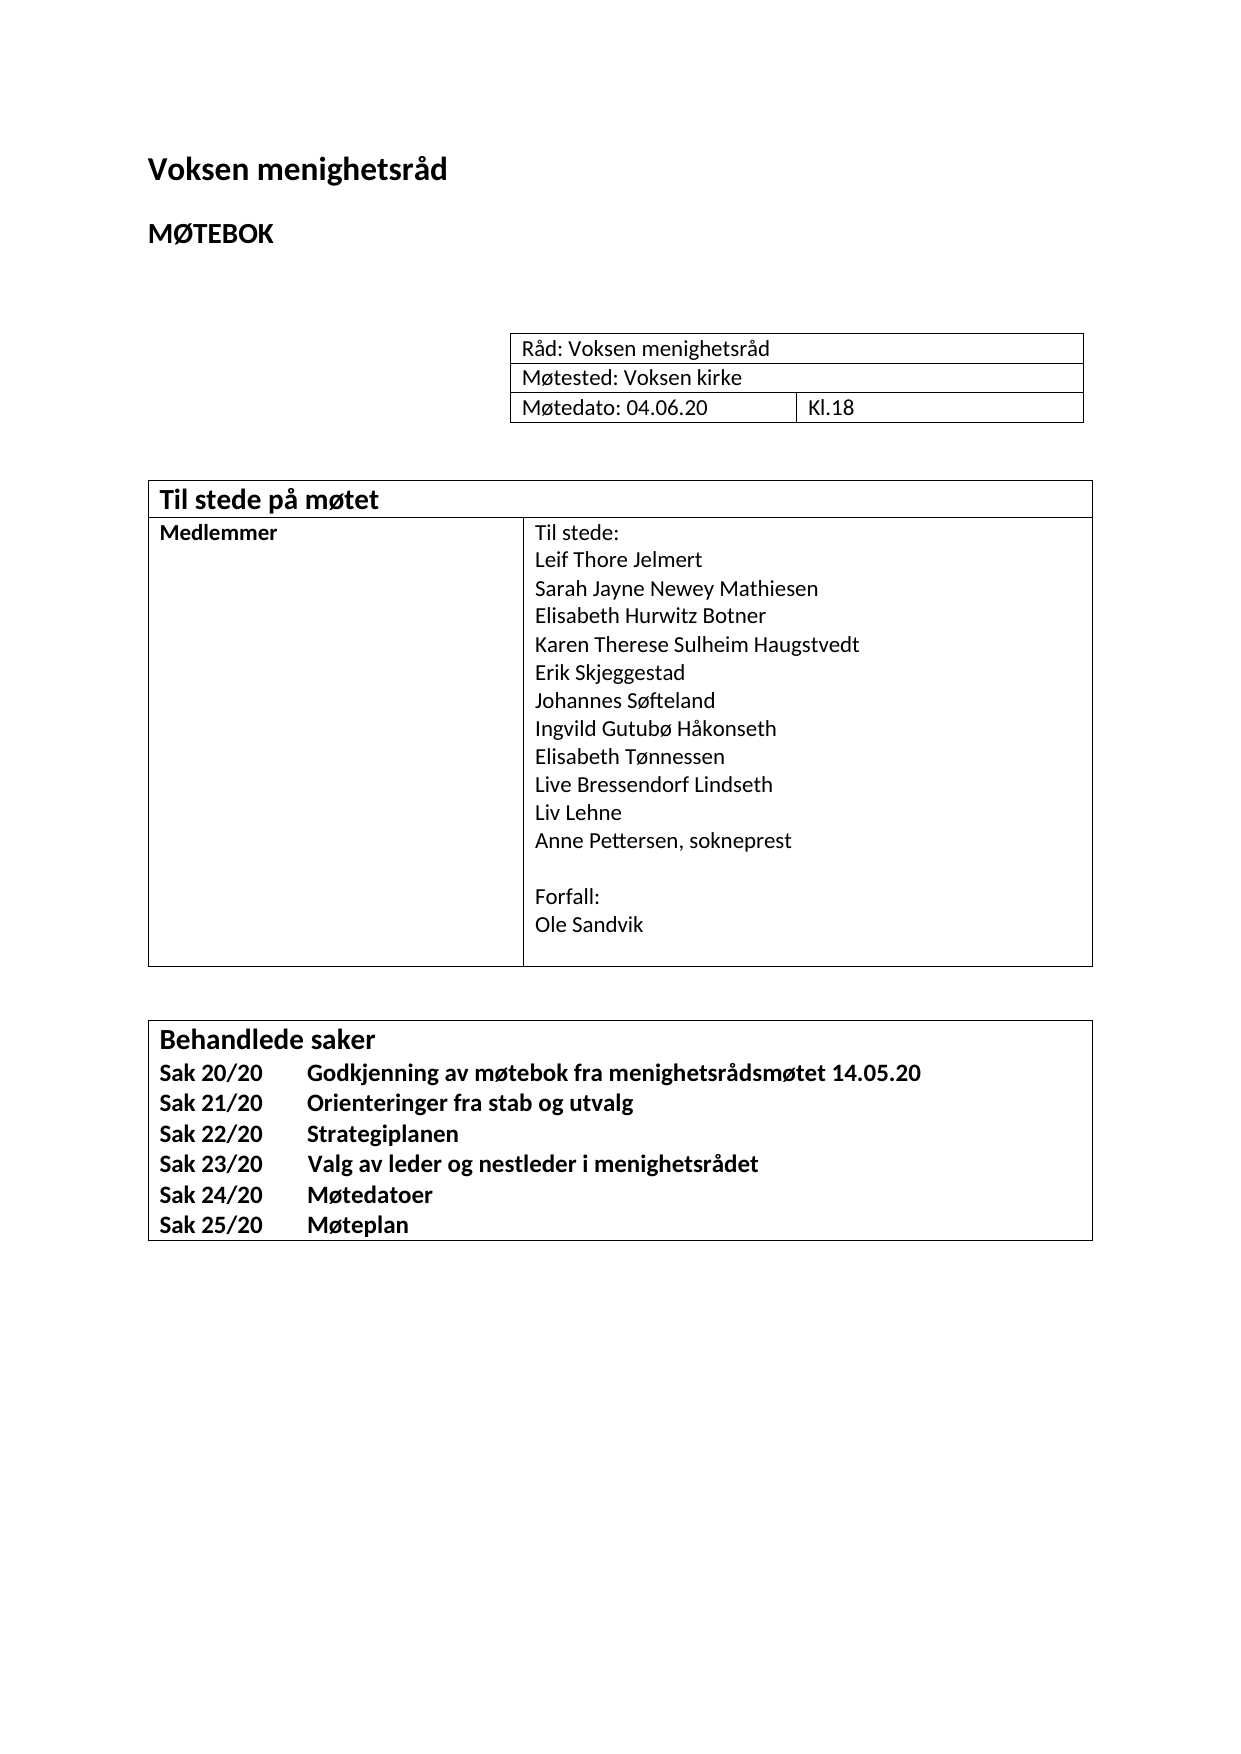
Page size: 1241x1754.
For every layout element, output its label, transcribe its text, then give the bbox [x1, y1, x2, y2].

table_cell Medlemmer [149, 518, 523, 966]
table_cell Kl.18 [797, 393, 1083, 422]
table_cell Møtested: Voksen kirke [511, 364, 1083, 392]
table_header Til stede på møtet [149, 481, 1092, 517]
text Voksen menighetsråd [148, 148, 1093, 188]
table_header Behandlede saker Sak 20/20 Godkjenning av møtebok fra menighetsrådsmøtet 14.05.20 Sak 21/20 Orienteringer fra stab og utvalg Sak 22/20 Strategiplanen Sak 23/20 Valg av leder og nestleder i menighetsrådet Sak 24/20 Møtedatoer Sak 25/20 Møteplan [149, 1021, 1092, 1240]
table_cell Til stede: Leif Thore Jelmert Sarah Jayne Newey Mathiesen Elisabeth Hurwitz Botner Karen Therese Sulheim Haugstvedt Erik Skjeggestad Johannes Søfteland Ingvild Gutubø Håkonseth Elisabeth Tønnessen Live Bressendorf Lindseth Liv Lehne Anne Pettersen, sokneprest Forfall: Ole Sandvik [524, 518, 1092, 966]
text MØTEBOK [148, 215, 1093, 251]
table_header Råd: Voksen menighetsråd [511, 334, 1083, 362]
table_cell Møtedato: 04.06.20 [511, 393, 796, 422]
